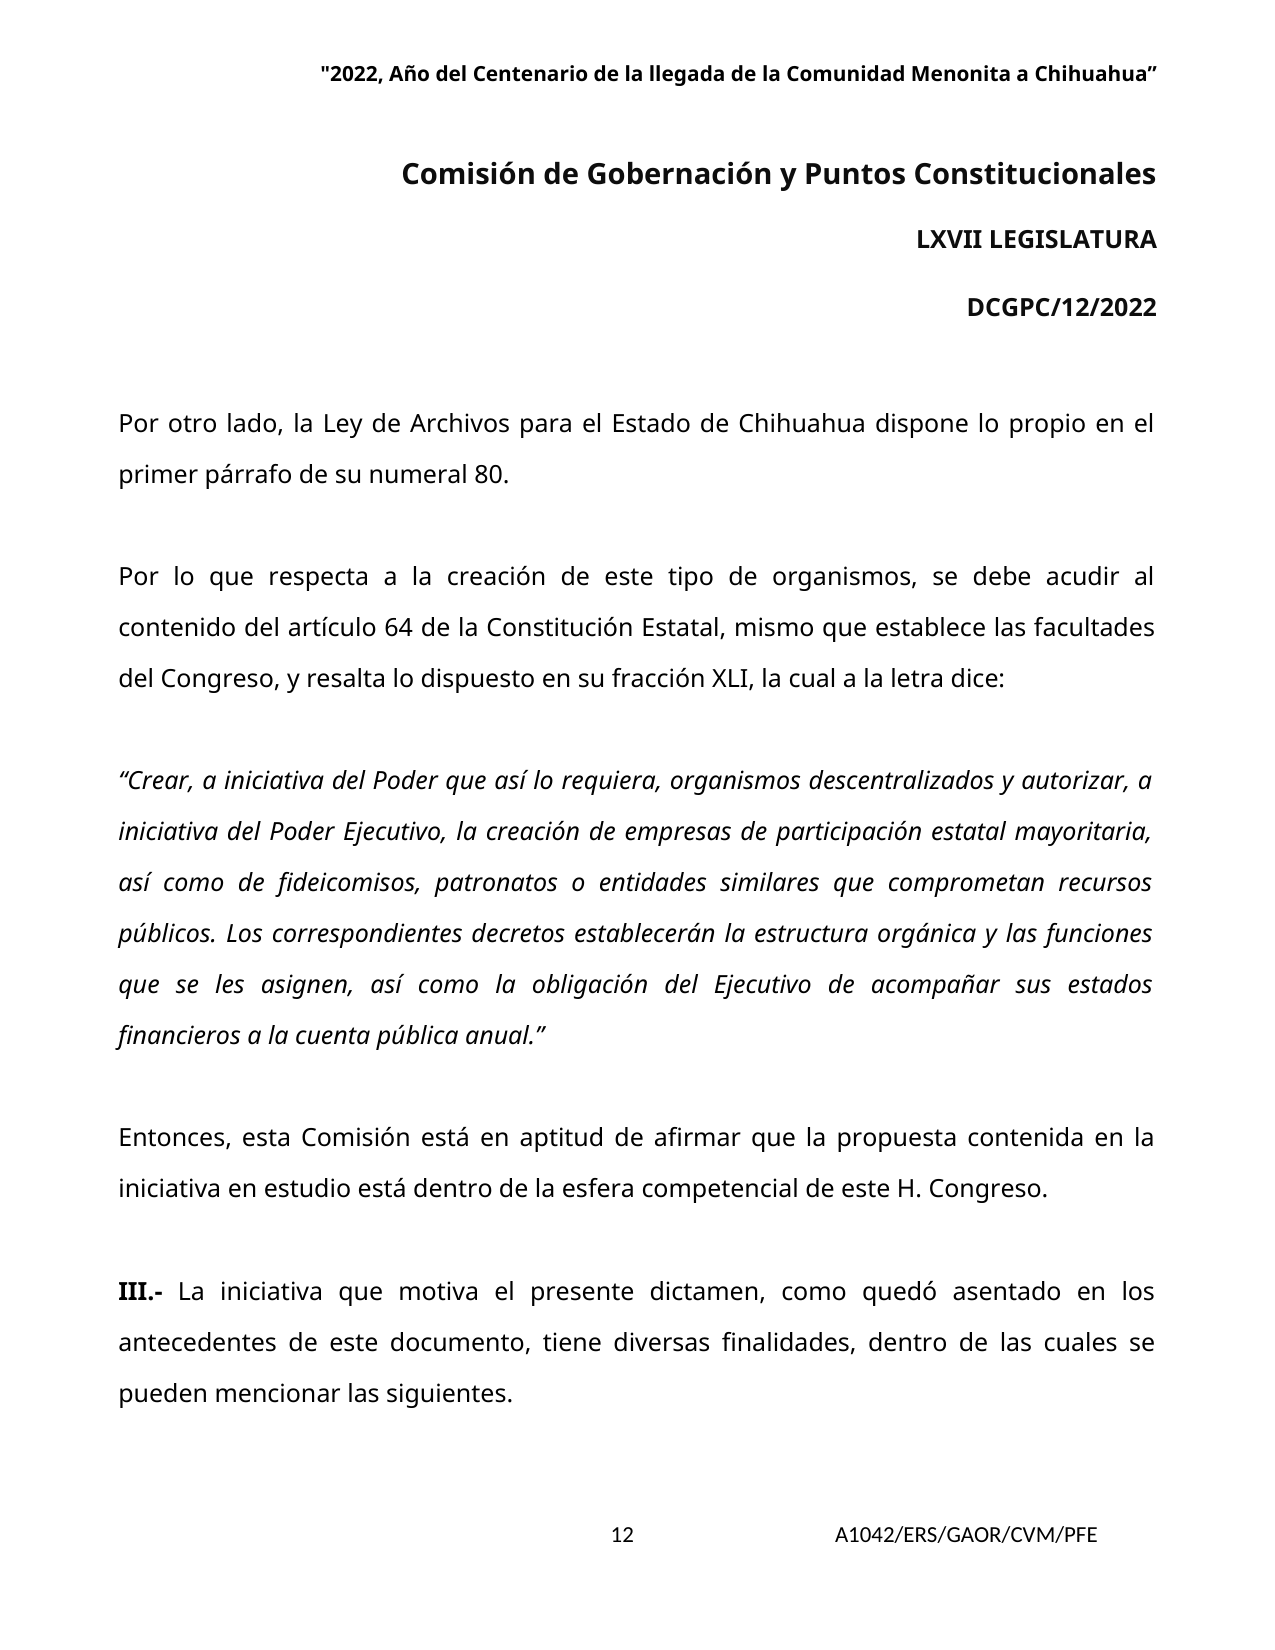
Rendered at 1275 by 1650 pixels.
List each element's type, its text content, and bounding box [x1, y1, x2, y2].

text Por lo que respecta a la creación de este tipo de organismos, se debe acudir al contenido del artículo 64 de la Constitución Estatal, mismo que establece las facultades del Congreso, y resalta lo dispuesto en su fracción XLI, la cual a la letra dice: [118, 558, 1157, 695]
text Por otro lado, la Ley de Archivos para el Estado de Chihuahua dispone lo propio en el primer párrafo de su numeral 80. [118, 405, 1157, 491]
text “Crear, a iniciativa del Poder que así lo requiera, organismos descentralizados y autorizar, a iniciativa del Poder Ejecutivo, la creación de empresas de participación estatal mayoritaria, así como de fideicomisos, patronatos o entidades similares que comprometan recursos públicos. Los correspondientes decretos establecerán la estructura orgánica y las funciones que se les asignen, así como la obligación del Ejecutivo de acompañar sus estados financieros a la cuenta pública anual.” [118, 763, 1157, 1052]
text Entonces, esta Comisión está en aptitud de afirmar que la propuesta contenida en la iniciativa en estudio está dentro de la esfera competencial de este H. Congreso. [118, 1120, 1157, 1205]
text III.- La iniciativa que motiva el presente dictamen, como quedó asentado en los antecedentes de este documento, tiene diversas finalidades, dentro de las cuales se pueden mencionar las siguientes. [118, 1273, 1157, 1409]
